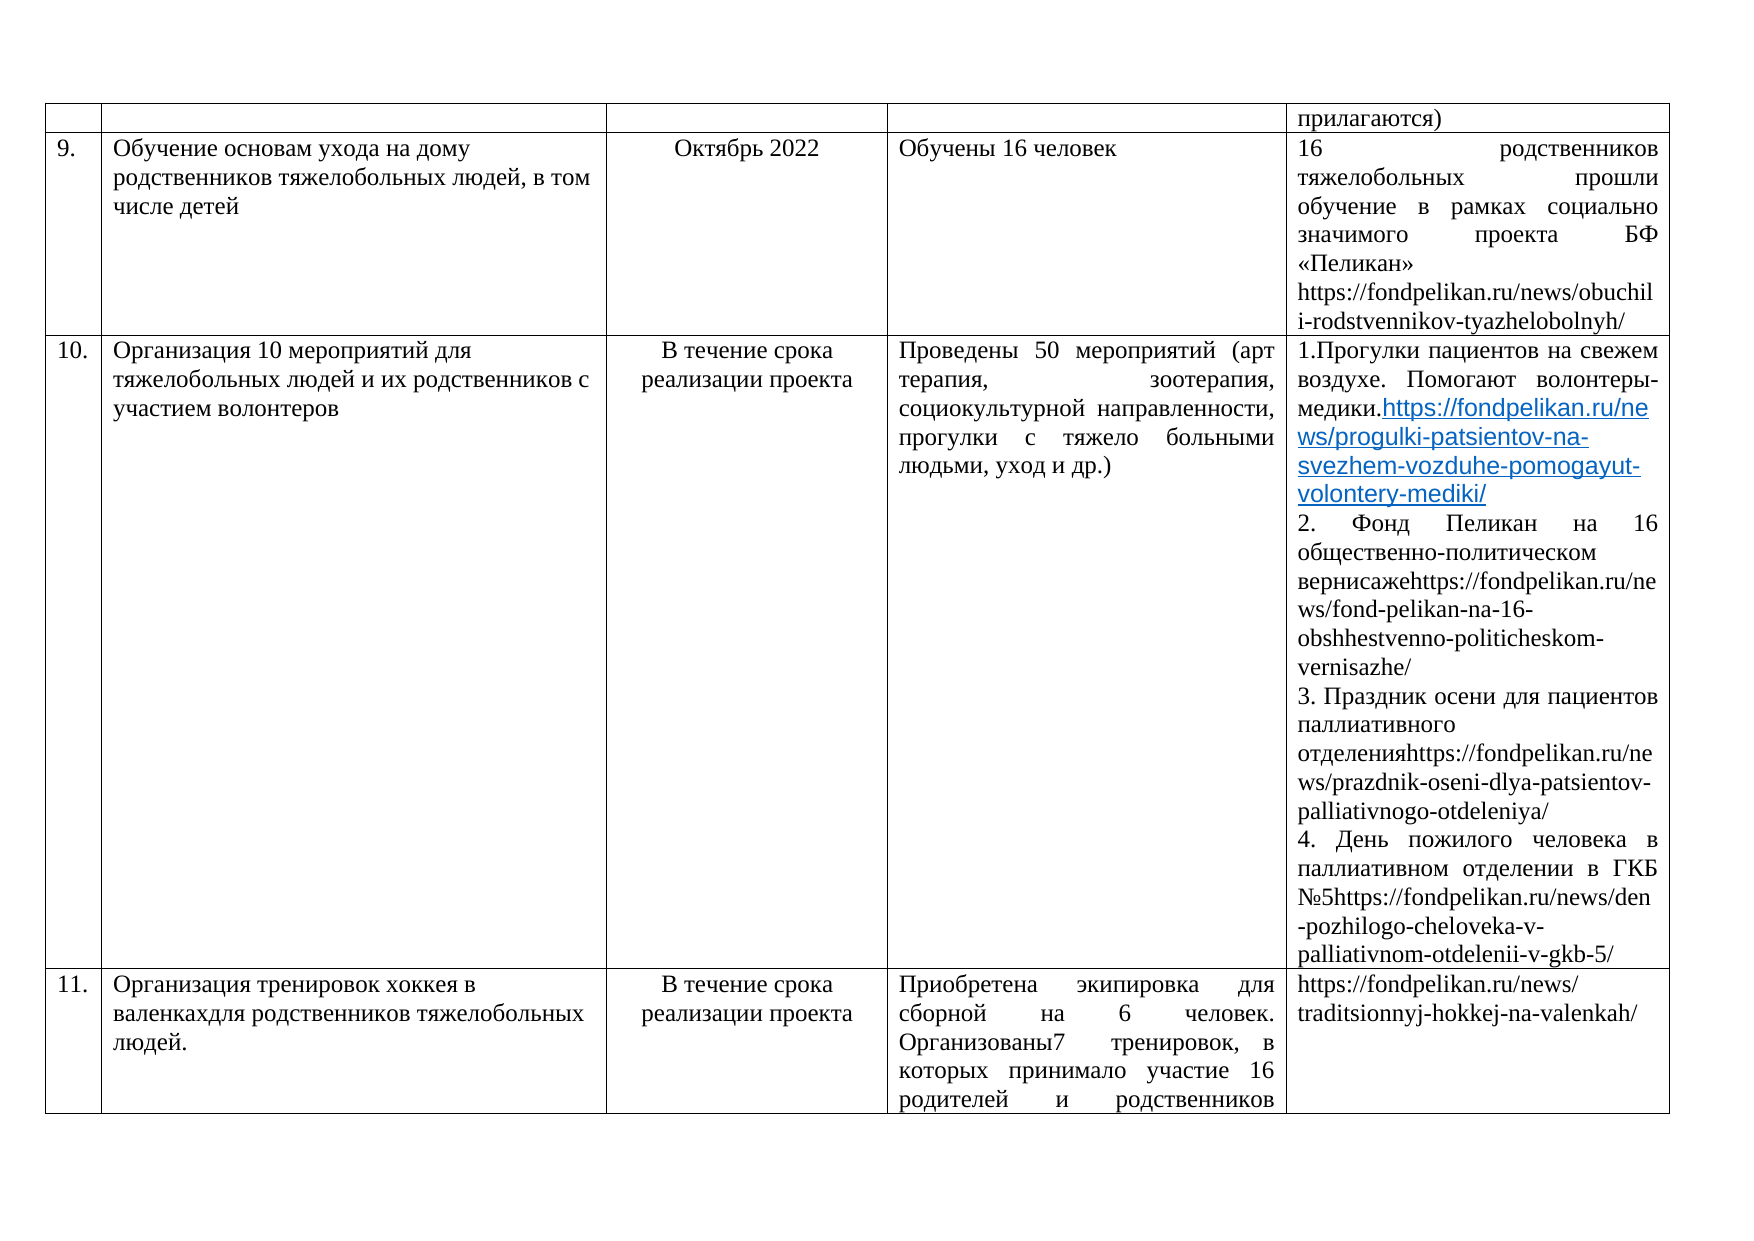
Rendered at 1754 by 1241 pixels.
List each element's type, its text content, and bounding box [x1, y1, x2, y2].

table_cell 9. [46, 133, 101, 334]
table_cell Обучение основам ухода на дому родственников тяжелобольных людей, в том числе детей [102, 133, 606, 334]
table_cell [888, 104, 1286, 132]
table_cell Октябрь 2022 [607, 133, 887, 334]
table_cell 10. [46, 336, 101, 968]
table_cell 1.Прогулки пациентов на свежем воздухе. Помогают волонтеры-медики.https://fondpelikan.ru/news/progulki-patsientov-na-svezhem-vozduhe-pomogayut-volontery-mediki/ 2. Фонд Пеликан на 16 общественно-политическом вернисажеhttps://fondpelikan.ru/news/fond-pelikan-na-16-obshhestvenno-politicheskom-vernisazhe/ 3. Праздник осени для пациентов паллиативного отделенияhttps://fondpelikan.ru/news/prazdnik-oseni-dlya-patsientov-palliativnogo-otdeleniya/ 4. День пожилого человека в паллиативном отделении в ГКБ №5https://fondpelikan.ru/news/den-pozhilogo-cheloveka-v-palliativnom-otdelenii-v-gkb-5/ [1287, 336, 1669, 968]
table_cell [607, 104, 887, 132]
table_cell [102, 969, 606, 1113]
table_cell Проведены 50 мероприятий (арт терапия, зоотерапия, социокультурной направленности, прогулки с тяжело больными людьми, уход и др.) [888, 336, 1286, 968]
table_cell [888, 969, 1286, 1113]
table_cell Обучены 16 человек [888, 133, 1286, 334]
table_cell 11. [46, 969, 101, 1113]
table_cell В течение срока реализации проекта [607, 336, 887, 968]
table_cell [102, 104, 606, 132]
table_cell 8. [46, 104, 101, 132]
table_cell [1287, 969, 1669, 1113]
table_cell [1287, 104, 1669, 132]
table_cell 16 родственников тяжелобольных прошли обучение в рамках социально значимого проекта БФ «Пеликан» https://fondpelikan.ru/news/obuchili-rodstvennikov-tyazhelobolnyh/ [1287, 133, 1669, 334]
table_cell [607, 969, 887, 1113]
table_cell Организация 10 мероприятий для тяжелобольных людей и их родственников с участием волонтеров [102, 336, 606, 968]
